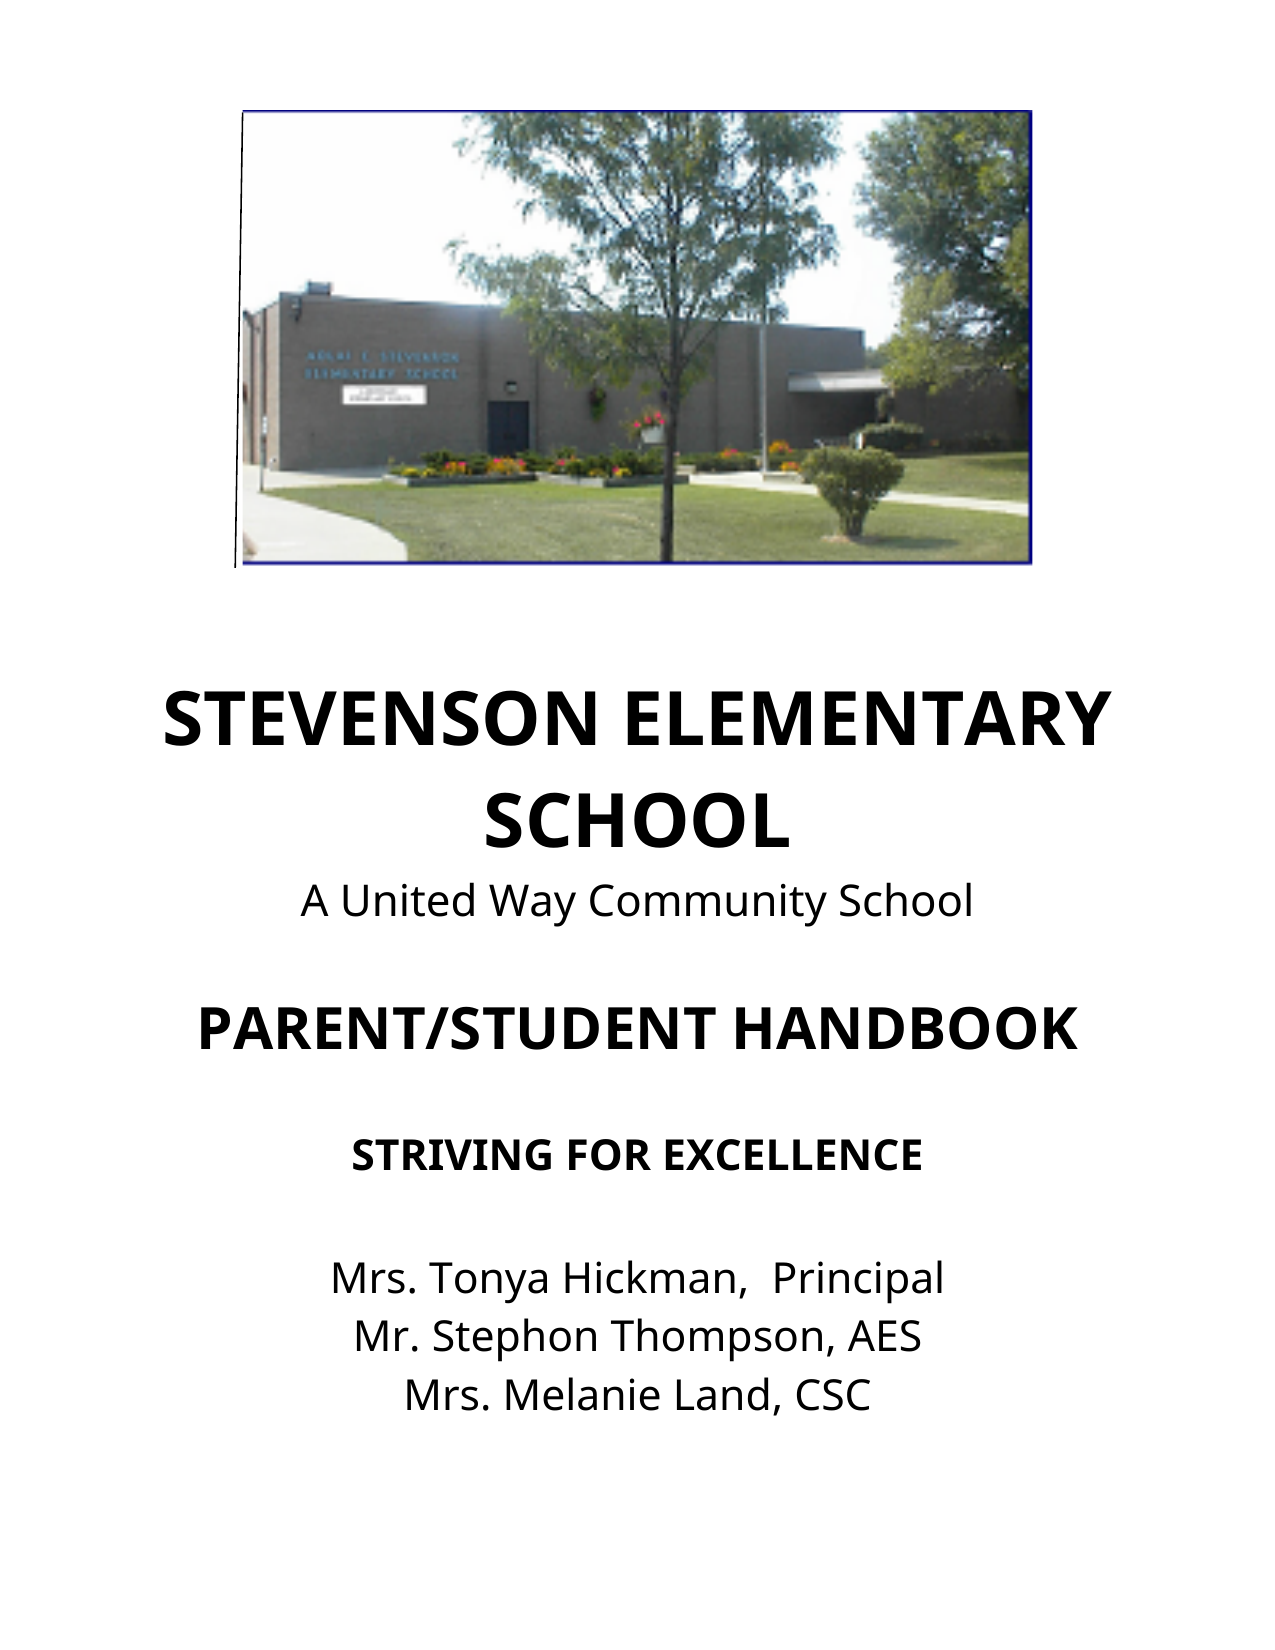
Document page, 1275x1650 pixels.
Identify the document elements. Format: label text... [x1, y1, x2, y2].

subtitle STEVENSON ELEMENTARY SCHOOL [112, 665, 1162, 869]
picture [242, 110, 1033, 569]
text Mrs. Tonya Hickman, Principal [112, 1248, 1162, 1306]
text PARENT/STUDENT HANDBOOK [112, 987, 1162, 1066]
text A United Way Community School [112, 869, 1162, 929]
text Mrs. Melanie Land, CSC [112, 1364, 1162, 1422]
text STRIVING FOR EXCELLENCE [112, 1124, 1162, 1183]
text Mr. Stephon Thompson, AES [112, 1306, 1162, 1364]
